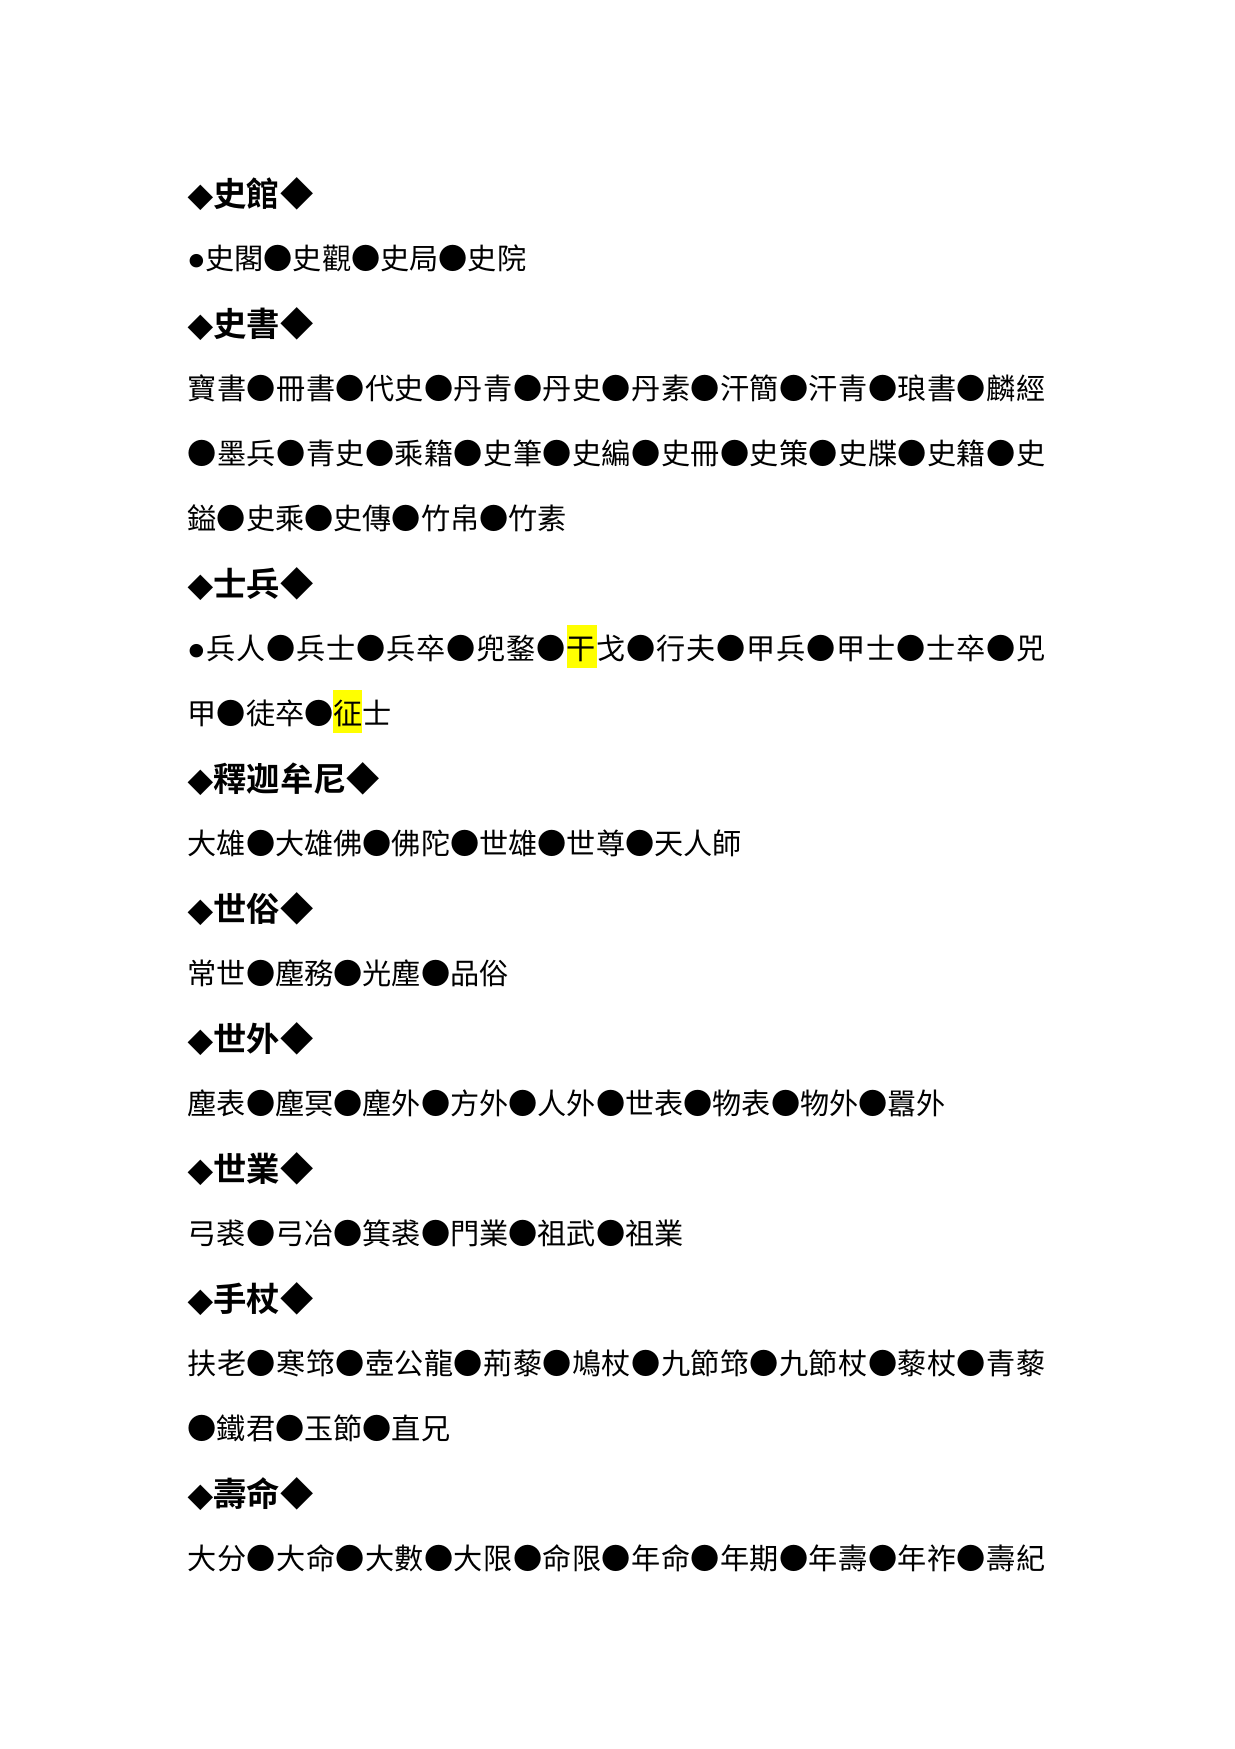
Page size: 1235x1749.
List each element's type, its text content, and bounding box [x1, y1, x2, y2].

text ◆壽命◆ [187, 1459, 1047, 1524]
text ◆史館◆ [187, 159, 1047, 224]
text 弓裘●弓冶●箕裘●門業●祖武●祖業 [187, 1199, 1047, 1264]
text ◆世外◆ [187, 1004, 1047, 1069]
text ●兵人●兵士●兵卒●兜鍪●干戈●行夫●甲兵●甲士●士卒●兕甲●徒卒●征士 [187, 614, 1047, 744]
text 常世●塵務●光塵●品俗 [187, 939, 1047, 1004]
text 塵表●塵冥●塵外●方外●人外●世表●物表●物外●囂外 [187, 1069, 1047, 1134]
text ◆史書◆ [187, 289, 1047, 354]
text ◆世業◆ [187, 1134, 1047, 1199]
text 大雄●大雄佛●佛陀●世雄●世尊●天人師 [187, 809, 1047, 874]
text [187, 1524, 1047, 1589]
text ●史閣●史觀●史局●史院 [187, 224, 1047, 289]
text 扶老●寒筇●壺公龍●荊藜●鳩杖●九節筇●九節杖●藜杖●青藜●鐵君●玉節●直兄 [187, 1329, 1047, 1459]
text ◆世俗◆ [187, 874, 1047, 939]
text ◆士兵◆ [187, 549, 1047, 614]
text ◆手杖◆ [187, 1264, 1047, 1329]
text 寶書●冊書●代史●丹青●丹史●丹素●汗簡●汗青●琅書●麟經●墨兵●青史●乘籍●史筆●史編●史冊●史策●史牒●史籍●史鎰●史乘●史傳●竹帛●竹素 [187, 354, 1047, 549]
text ◆釋迦牟尼◆ [187, 744, 1047, 809]
